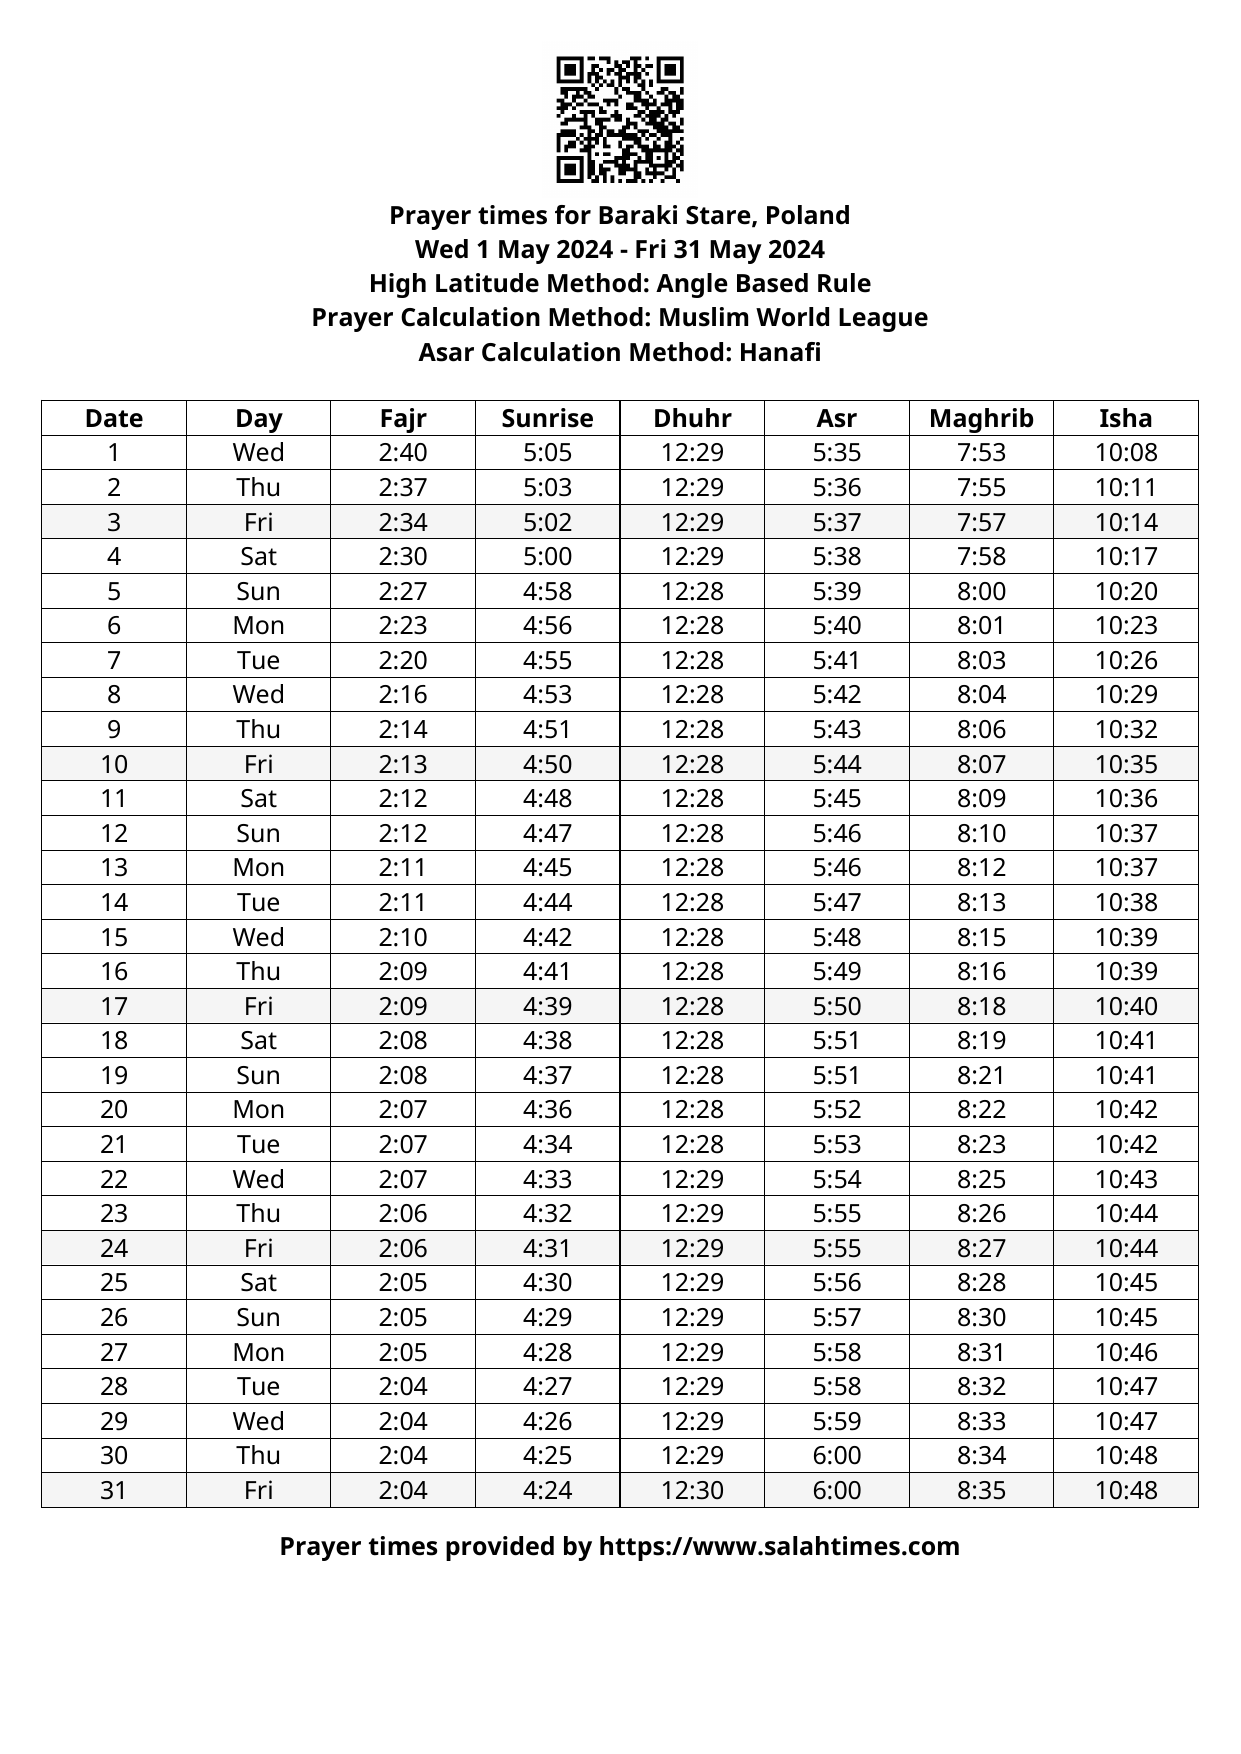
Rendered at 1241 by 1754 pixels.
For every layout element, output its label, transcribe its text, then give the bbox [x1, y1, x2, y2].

table_cell 10:39 [1054, 954, 1198, 988]
table_cell 5:44 [765, 747, 909, 780]
table_cell 27 [42, 1335, 186, 1368]
text Prayer times provided by https://www.salahtimes.com [42, 1528, 1198, 1563]
table_cell 12:28 [621, 712, 764, 746]
table_cell 10:42 [1054, 1093, 1198, 1126]
text Prayer times for Baraki Stare, Poland [42, 198, 1198, 232]
table_cell Sat [187, 1024, 330, 1057]
table_cell 2:07 [331, 1093, 475, 1126]
table_cell 2:09 [331, 989, 475, 1022]
table_cell 5:57 [765, 1300, 909, 1334]
table_cell 12:29 [621, 505, 764, 538]
table_cell 29 [42, 1404, 186, 1437]
table_cell 4:30 [476, 1266, 619, 1299]
table_cell 4:34 [476, 1127, 619, 1161]
table_cell 2:04 [331, 1473, 475, 1507]
table_cell 2:37 [331, 470, 475, 504]
table_cell 2:23 [331, 609, 475, 642]
table_cell 10:44 [1054, 1196, 1198, 1230]
table_cell Tue [187, 1369, 330, 1403]
table_cell 10:29 [1054, 678, 1198, 711]
table_cell 8:19 [910, 1024, 1053, 1057]
table_cell 24 [42, 1231, 186, 1264]
table_cell 12:29 [621, 1439, 764, 1472]
table_cell 10:48 [1054, 1473, 1198, 1507]
table_cell 10:41 [1054, 1058, 1198, 1092]
table_cell 5:45 [765, 781, 909, 815]
table_cell 4:44 [476, 885, 619, 919]
table_cell 19 [42, 1058, 186, 1092]
table_cell 4:31 [476, 1231, 619, 1264]
table_cell 2:10 [331, 920, 475, 953]
table_cell Sun [187, 1058, 330, 1092]
table_cell 12:29 [621, 539, 764, 573]
table_cell 12:29 [621, 1335, 764, 1368]
table_cell Fri [187, 989, 330, 1022]
table_cell 2:34 [331, 505, 475, 538]
table_cell 5:00 [476, 539, 619, 573]
table_cell 15 [42, 920, 186, 953]
table_cell 6 [42, 609, 186, 642]
table_cell 4:56 [476, 609, 619, 642]
table_cell 8 [42, 678, 186, 711]
table_cell Tue [187, 885, 330, 919]
table_cell 14 [42, 885, 186, 919]
table_cell 8:30 [910, 1300, 1053, 1334]
table_cell 8:26 [910, 1196, 1053, 1230]
table_cell 8:03 [910, 643, 1053, 677]
table_cell 5:36 [765, 470, 909, 504]
table_cell 8:27 [910, 1231, 1053, 1264]
table_cell 12:30 [621, 1473, 764, 1507]
table_cell Sun [187, 1300, 330, 1334]
table_cell 2:16 [331, 678, 475, 711]
table_cell 2:12 [331, 816, 475, 849]
table_cell Fri [187, 747, 330, 780]
table_cell 12:28 [621, 1127, 764, 1161]
table_cell 12:28 [621, 1058, 764, 1092]
table_cell 8:22 [910, 1093, 1053, 1126]
table_cell 2:30 [331, 539, 475, 573]
table_cell 4:38 [476, 1024, 619, 1057]
table_cell 7:58 [910, 539, 1053, 573]
table_cell 8:12 [910, 851, 1053, 884]
table_cell Thu [187, 1196, 330, 1230]
table_cell Sat [187, 1266, 330, 1299]
table_cell 2:13 [331, 747, 475, 780]
table_cell 10:44 [1054, 1231, 1198, 1264]
table_cell 5:46 [765, 816, 909, 849]
table_cell 5:51 [765, 1058, 909, 1092]
table_cell 2:04 [331, 1369, 475, 1403]
table_cell 13 [42, 851, 186, 884]
table_cell 12:28 [621, 920, 764, 953]
table_cell 2:11 [331, 851, 475, 884]
table_cell 2:12 [331, 781, 475, 815]
table_cell 12:29 [621, 1162, 764, 1195]
table_cell 5:50 [765, 989, 909, 1022]
table_cell 5:58 [765, 1335, 909, 1368]
table_cell 8:07 [910, 747, 1053, 780]
table_cell 8:15 [910, 920, 1053, 953]
table_cell 12:28 [621, 574, 764, 607]
table_cell 10:47 [1054, 1404, 1198, 1437]
table_cell 5:54 [765, 1162, 909, 1195]
table_cell Sun [187, 574, 330, 607]
table_cell 5:37 [765, 505, 909, 538]
table_cell 26 [42, 1300, 186, 1334]
table_cell Thu [187, 470, 330, 504]
table_cell 10:45 [1054, 1266, 1198, 1299]
table_cell 3 [42, 505, 186, 538]
table_cell 8:09 [910, 781, 1053, 815]
table_cell 2:11 [331, 885, 475, 919]
table_cell 22 [42, 1162, 186, 1195]
table_cell 2:08 [331, 1024, 475, 1057]
table_cell 23 [42, 1196, 186, 1230]
table_cell 16 [42, 954, 186, 988]
table_header Fajr [331, 401, 475, 434]
table_cell 5:56 [765, 1266, 909, 1299]
table_cell 8:25 [910, 1162, 1053, 1195]
table_cell 28 [42, 1369, 186, 1403]
table_cell 5:02 [476, 505, 619, 538]
table_cell 4:48 [476, 781, 619, 815]
table_cell 10:46 [1054, 1335, 1198, 1368]
table_cell 12:28 [621, 609, 764, 642]
table_cell 2:04 [331, 1439, 475, 1472]
table_cell 2:40 [331, 436, 475, 469]
table_cell Sat [187, 539, 330, 573]
table_cell 8:32 [910, 1369, 1053, 1403]
table_cell 4:32 [476, 1196, 619, 1230]
table_cell 4 [42, 539, 186, 573]
picture [542, 41, 699, 198]
table_cell 10:08 [1054, 436, 1198, 469]
text Wed 1 May 2024 - Fri 31 May 2024 [42, 232, 1198, 266]
table_cell 12:29 [621, 1300, 764, 1334]
table_cell 5 [42, 574, 186, 607]
table_cell 10:39 [1054, 920, 1198, 953]
table_cell 4:42 [476, 920, 619, 953]
table_cell 10:43 [1054, 1162, 1198, 1195]
table_cell 20 [42, 1093, 186, 1126]
table_cell Tue [187, 1127, 330, 1161]
table_cell 17 [42, 989, 186, 1022]
table_header Isha [1054, 401, 1198, 434]
table_cell 5:41 [765, 643, 909, 677]
table_cell 5:58 [765, 1369, 909, 1403]
table_cell 12:28 [621, 954, 764, 988]
table_cell 5:53 [765, 1127, 909, 1161]
table_cell 2:05 [331, 1266, 475, 1299]
table_cell 7:53 [910, 436, 1053, 469]
table_cell 5:55 [765, 1231, 909, 1264]
table_cell 21 [42, 1127, 186, 1161]
table_cell 12:28 [621, 885, 764, 919]
table_cell 18 [42, 1024, 186, 1057]
table_cell 10:36 [1054, 781, 1198, 815]
table_cell 4:50 [476, 747, 619, 780]
table_cell 5:47 [765, 885, 909, 919]
table_cell 6:00 [765, 1439, 909, 1472]
table_cell 12:28 [621, 643, 764, 677]
table_cell 4:51 [476, 712, 619, 746]
table_cell Sat [187, 781, 330, 815]
table_cell 5:52 [765, 1093, 909, 1126]
text Asar Calculation Method: Hanafi [42, 334, 1198, 368]
table_cell Thu [187, 1439, 330, 1472]
table_cell 10:17 [1054, 539, 1198, 573]
table_cell 10:35 [1054, 747, 1198, 780]
table_cell 4:58 [476, 574, 619, 607]
table_cell 8:34 [910, 1439, 1053, 1472]
table_cell 12:28 [621, 816, 764, 849]
table_cell 4:37 [476, 1058, 619, 1092]
table_cell Wed [187, 678, 330, 711]
table_cell 5:42 [765, 678, 909, 711]
table_cell 2:08 [331, 1058, 475, 1092]
table_cell 10:41 [1054, 1024, 1198, 1057]
table_cell 10:23 [1054, 609, 1198, 642]
table_cell 8:18 [910, 989, 1053, 1022]
table_cell 6:00 [765, 1473, 909, 1507]
table_cell Mon [187, 609, 330, 642]
text High Latitude Method: Angle Based Rule [42, 266, 1198, 300]
table_cell 10:20 [1054, 574, 1198, 607]
table_cell 5:43 [765, 712, 909, 746]
table_cell 1 [42, 436, 186, 469]
table_cell Wed [187, 436, 330, 469]
table_cell 11 [42, 781, 186, 815]
table_cell 12:29 [621, 436, 764, 469]
table_cell 12:28 [621, 1024, 764, 1057]
table_cell Thu [187, 954, 330, 988]
table_cell 12:29 [621, 1404, 764, 1437]
table_cell 10:37 [1054, 851, 1198, 884]
table_cell 2:05 [331, 1300, 475, 1334]
table_cell 5:05 [476, 436, 619, 469]
table_header Asr [765, 401, 909, 434]
table_cell 30 [42, 1439, 186, 1472]
table_cell 10:40 [1054, 989, 1198, 1022]
table_cell 4:41 [476, 954, 619, 988]
table_cell 5:39 [765, 574, 909, 607]
table_cell 4:27 [476, 1369, 619, 1403]
table_cell 2:07 [331, 1162, 475, 1195]
table_cell Fri [187, 1473, 330, 1507]
table_cell 8:23 [910, 1127, 1053, 1161]
table_cell 12:28 [621, 851, 764, 884]
table_cell 8:01 [910, 609, 1053, 642]
table_cell 10:38 [1054, 885, 1198, 919]
table_cell 5:59 [765, 1404, 909, 1437]
table_cell 12:29 [621, 1369, 764, 1403]
table_cell 7 [42, 643, 186, 677]
table_cell 8:21 [910, 1058, 1053, 1092]
table_cell 10:42 [1054, 1127, 1198, 1161]
table_cell 7:55 [910, 470, 1053, 504]
table_cell 8:13 [910, 885, 1053, 919]
table_cell 10:47 [1054, 1369, 1198, 1403]
table_cell 12:28 [621, 989, 764, 1022]
table_cell 12:29 [621, 1231, 764, 1264]
table_cell 4:55 [476, 643, 619, 677]
table_cell 12 [42, 816, 186, 849]
table_cell 4:24 [476, 1473, 619, 1507]
table_cell Wed [187, 1162, 330, 1195]
table_cell 12:29 [621, 1266, 764, 1299]
table_cell Mon [187, 851, 330, 884]
table_cell Fri [187, 505, 330, 538]
table_cell 2:09 [331, 954, 475, 988]
table_cell Mon [187, 1093, 330, 1126]
table_cell Mon [187, 1335, 330, 1368]
table_cell 12:28 [621, 747, 764, 780]
table_cell 4:36 [476, 1093, 619, 1126]
text Prayer Calculation Method: Muslim World League [42, 300, 1198, 334]
table_cell 8:31 [910, 1335, 1053, 1368]
table_cell 2:06 [331, 1196, 475, 1230]
table_cell 10:26 [1054, 643, 1198, 677]
table_cell Wed [187, 1404, 330, 1437]
table_cell 2 [42, 470, 186, 504]
table_cell 2:27 [331, 574, 475, 607]
table_cell 2:04 [331, 1404, 475, 1437]
table_cell Sun [187, 816, 330, 849]
table_cell 10:45 [1054, 1300, 1198, 1334]
table_cell 2:06 [331, 1231, 475, 1264]
table_cell 2:20 [331, 643, 475, 677]
table_cell 5:03 [476, 470, 619, 504]
table_cell 12:28 [621, 781, 764, 815]
table_cell 8:10 [910, 816, 1053, 849]
table_cell 10 [42, 747, 186, 780]
table_cell 31 [42, 1473, 186, 1507]
table_cell 12:29 [621, 470, 764, 504]
table_cell 9 [42, 712, 186, 746]
table_cell 4:47 [476, 816, 619, 849]
table_cell 10:11 [1054, 470, 1198, 504]
table_cell 5:48 [765, 920, 909, 953]
table_cell 4:28 [476, 1335, 619, 1368]
table_cell 2:07 [331, 1127, 475, 1161]
table_header Maghrib [910, 401, 1053, 434]
table_cell 8:04 [910, 678, 1053, 711]
table_cell Tue [187, 643, 330, 677]
table_cell 4:29 [476, 1300, 619, 1334]
table_cell 8:00 [910, 574, 1053, 607]
table_cell 5:49 [765, 954, 909, 988]
table_cell 5:46 [765, 851, 909, 884]
table_cell 8:16 [910, 954, 1053, 988]
table_cell 10:48 [1054, 1439, 1198, 1472]
table_cell Fri [187, 1231, 330, 1264]
table_cell 12:28 [621, 1093, 764, 1126]
table_cell 5:35 [765, 436, 909, 469]
table_cell 4:53 [476, 678, 619, 711]
table_cell 2:05 [331, 1335, 475, 1368]
table_cell 25 [42, 1266, 186, 1299]
table_cell 8:28 [910, 1266, 1053, 1299]
table_header Sunrise [476, 401, 619, 434]
table_cell 4:26 [476, 1404, 619, 1437]
table_cell 8:35 [910, 1473, 1053, 1507]
table_cell 8:33 [910, 1404, 1053, 1437]
table_cell 4:45 [476, 851, 619, 884]
table_cell 12:29 [621, 1196, 764, 1230]
table_cell 5:55 [765, 1196, 909, 1230]
table_cell 5:51 [765, 1024, 909, 1057]
table_cell 10:37 [1054, 816, 1198, 849]
table_cell 12:28 [621, 678, 764, 711]
table_header Dhuhr [621, 401, 764, 434]
table_cell 7:57 [910, 505, 1053, 538]
table_cell 10:32 [1054, 712, 1198, 746]
table_cell 4:33 [476, 1162, 619, 1195]
table_header Date [42, 401, 186, 434]
table_cell 4:39 [476, 989, 619, 1022]
table_cell 10:14 [1054, 505, 1198, 538]
table_cell 2:14 [331, 712, 475, 746]
table_cell 5:38 [765, 539, 909, 573]
table_cell 4:25 [476, 1439, 619, 1472]
table_cell Thu [187, 712, 330, 746]
table_cell Wed [187, 920, 330, 953]
table_header Day [187, 401, 330, 434]
table_cell 5:40 [765, 609, 909, 642]
table_cell 8:06 [910, 712, 1053, 746]
